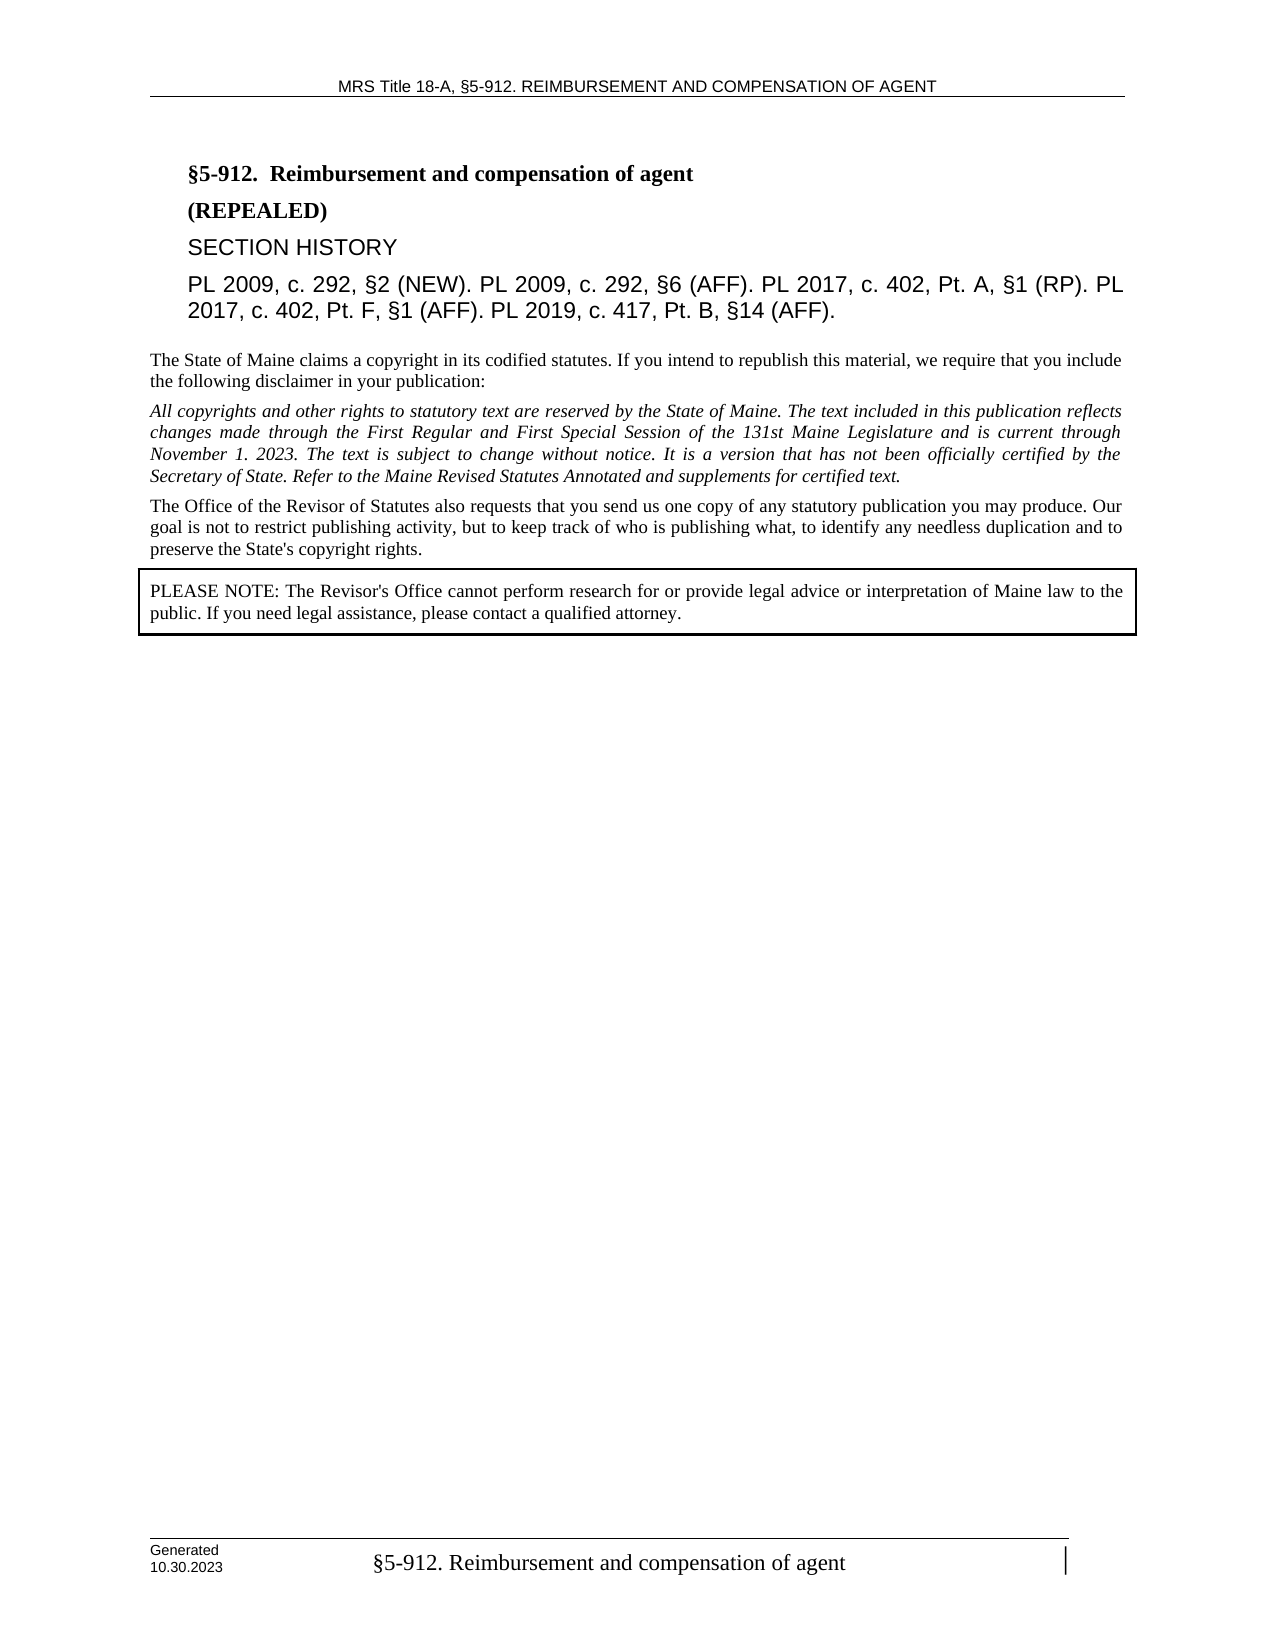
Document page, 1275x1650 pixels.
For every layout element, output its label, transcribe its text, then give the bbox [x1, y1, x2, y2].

text PL 2009, c. 292, §2 (NEW). PL 2009, c. 292, §6 (AFF). PL 2017, c. 402, Pt. A, §1 (RP). PL 2017, c. 402, Pt. F, §1 (AFF). PL 2019, c. 417, Pt. B, §14 (AFF). [187, 271, 1125, 323]
text The State of Maine claims a copyright in its codified statutes. If you intend to republish this material, we require that you include the following disclaimer in your publication: [150, 348, 1125, 392]
text §5-912. Reimbursement and compensation of agent [187, 160, 1125, 187]
text (REPEALED) [187, 197, 1125, 223]
text All copyrights and other rights to statutory text are reserved by the State of Maine. The text included in this publication reflects changes made through the First Regular and First Special Session of the 131st Maine Legislature and is current through November 1. 2023 . The text is subject to change without notice. It is a version that has not been officially certified by the Secretary of State. Refer to the Maine Revised Statutes Annotated and supplements for certified text. [150, 400, 1125, 486]
text PLEASE NOTE: The Revisor's Office cannot perform research for or provide legal advice or interpretation of Maine law to the public. If you need legal assistance, please contact a qualified attorney. [140, 570, 1135, 633]
text SECTION HISTORY [187, 234, 1125, 260]
text The Office of the Revisor of Statutes also requests that you send us one copy of any statutory publication you may produce. Our goal is not to restrict publishing activity, but to keep track of who is publishing what, to identify any needless duplication and to preserve the State's copyright rights. [150, 494, 1125, 559]
